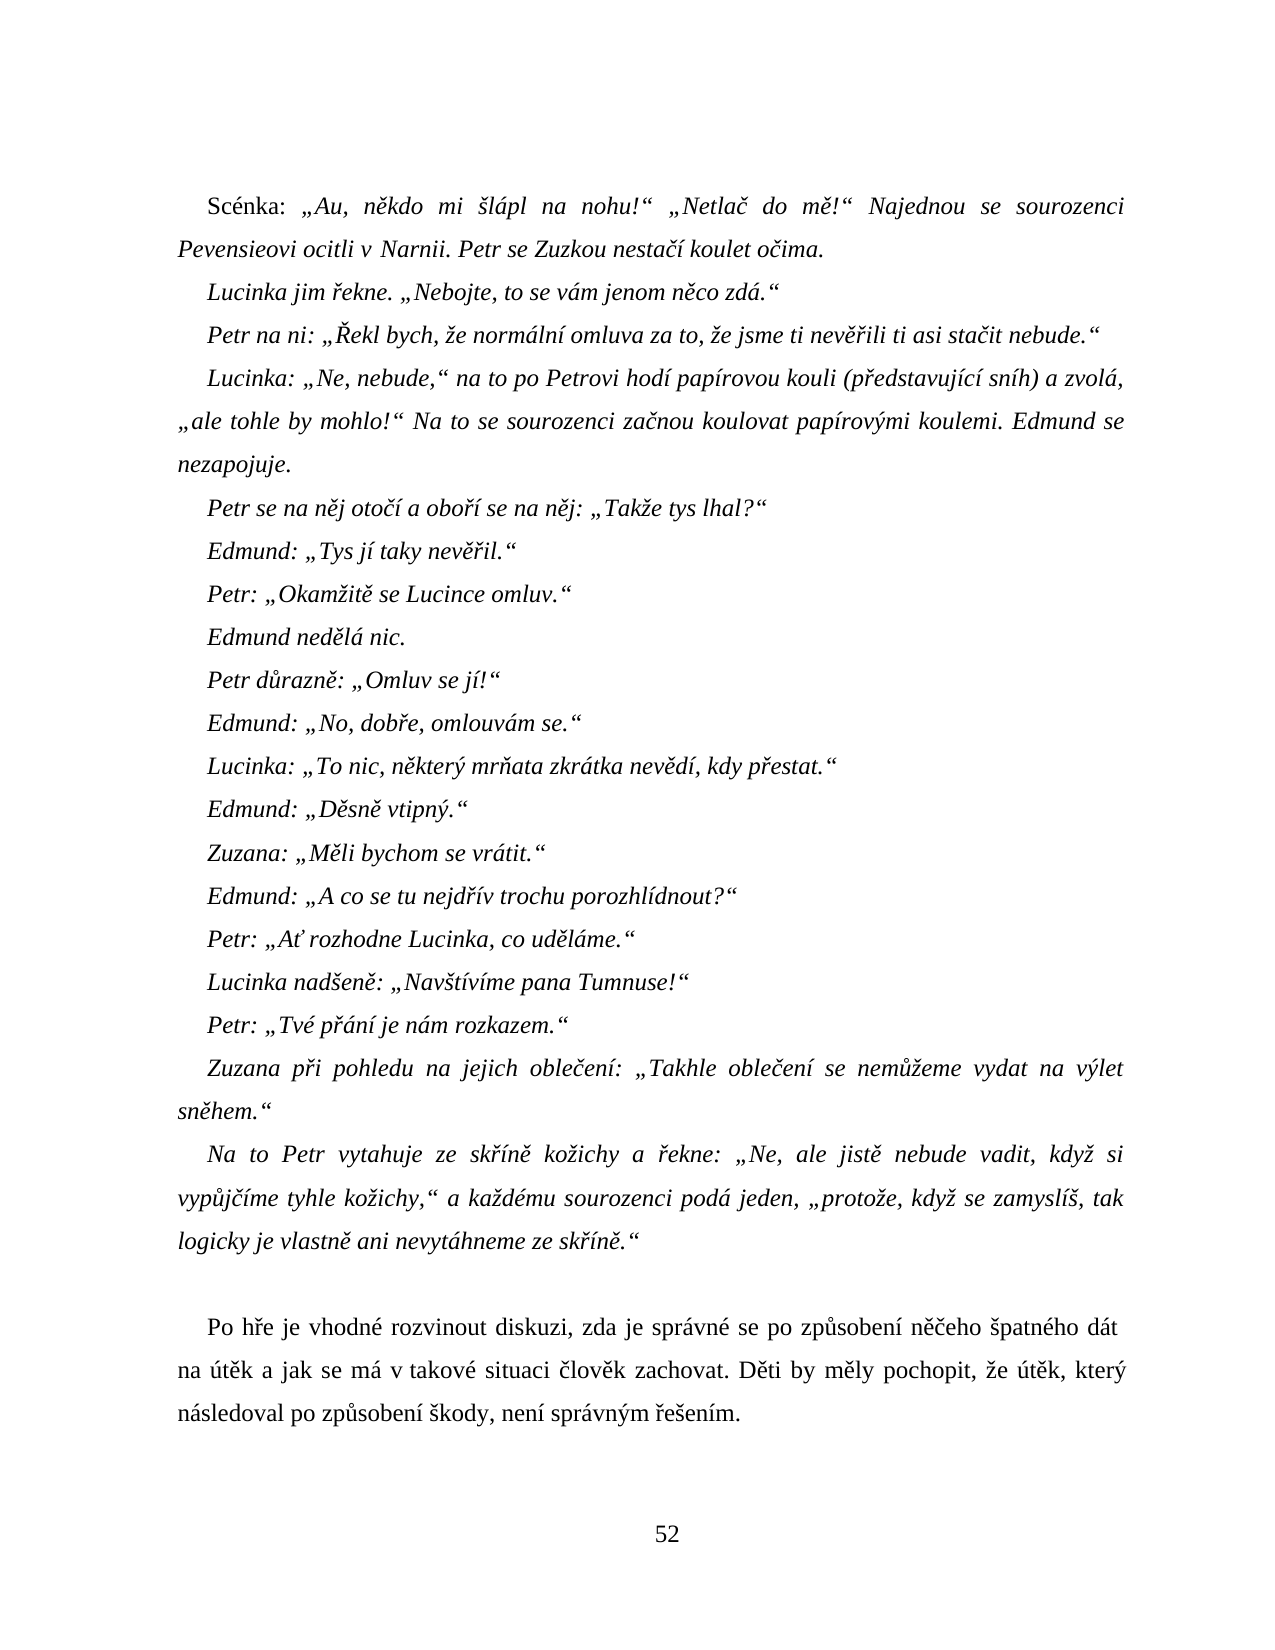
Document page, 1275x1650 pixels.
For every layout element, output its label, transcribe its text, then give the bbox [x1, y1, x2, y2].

text Petr: „Ať rozhodne Lucinka, co uděláme.“ [177, 924, 1127, 953]
text Petr: „Okamžitě se Lucince omluv.“ [177, 579, 1127, 608]
text Lucinka nadšeně: „Navštívíme pana Tumnuse!“ [177, 967, 1127, 996]
text Edmund nedělá nic. [177, 622, 1127, 651]
text Lucinka: „Ne, nebude,“ na to po Petrovi hodí papírovou kouli (představující sníh) a zvolá, „ale tohle by mohlo!“ Na to se sourozenci začnou koulovat papírovými koulemi. Edmund se nezapojuje. [177, 363, 1127, 478]
text Lucinka jim řekne. „Nebojte, to se vám jenom něco zdá.“ [177, 277, 1127, 306]
text Zuzana při pohledu na jejich oblečení: „Takhle oblečení se nemůžeme vydat na výlet sněhem.“ [177, 1053, 1127, 1125]
text Petr se na něj otočí a oboří se na něj: „Takže tys lhal?“ [177, 493, 1127, 521]
text Edmund: „No, dobře, omlouvám se.“ [177, 708, 1127, 737]
text Edmund: „Děsně vtipný.“ [177, 794, 1127, 823]
text Lucinka: „To nic, některý mrňata zkrátka nevědí, kdy přestat.“ [177, 751, 1127, 780]
text Zuzana: „Měli bychom se vrátit.“ [177, 838, 1127, 866]
text Petr: „Tvé přání je nám rozkazem.“ [177, 1010, 1127, 1039]
text Na to Petr vytahuje ze skříně kožichy a řekne: „Ne, ale jistě nebude vadit, když si vypůjčíme tyhle kožichy,“ a každému sourozenci podá jeden, „protože, když se zamyslíš, tak logicky je vlastně ani nevytáhneme ze skříně.“ [177, 1139, 1127, 1254]
text Petr důrazně: „Omluv se jí!“ [177, 665, 1127, 694]
text Scénka: „Au, někdo mi šlápl na nohu!“ „Netlač do mě!“ Najednou se sourozenci Pevensieovi ocitli v Narnii. Petr se Zuzkou nestačí koulet očima. [177, 191, 1127, 263]
text Edmund: „Tys jí taky nevěřil.“ [177, 536, 1127, 564]
text Edmund: „A co se tu nejdřív trochu porozhlídnout?“ [177, 881, 1127, 909]
text Petr na ni: „Řekl bych, že normální omluva za to, že jsme ti nevěřili ti asi stačit nebude.“ [177, 320, 1127, 349]
text Po hře je vhodné rozvinout diskuzi, zda je správné se po způsobení něčeho špatného dát na útěk a jak se má v takové situaci člověk zachovat. Děti by měly pochopit, že útěk, který následoval po způsobení škody, není správným řešením. [177, 1312, 1127, 1427]
